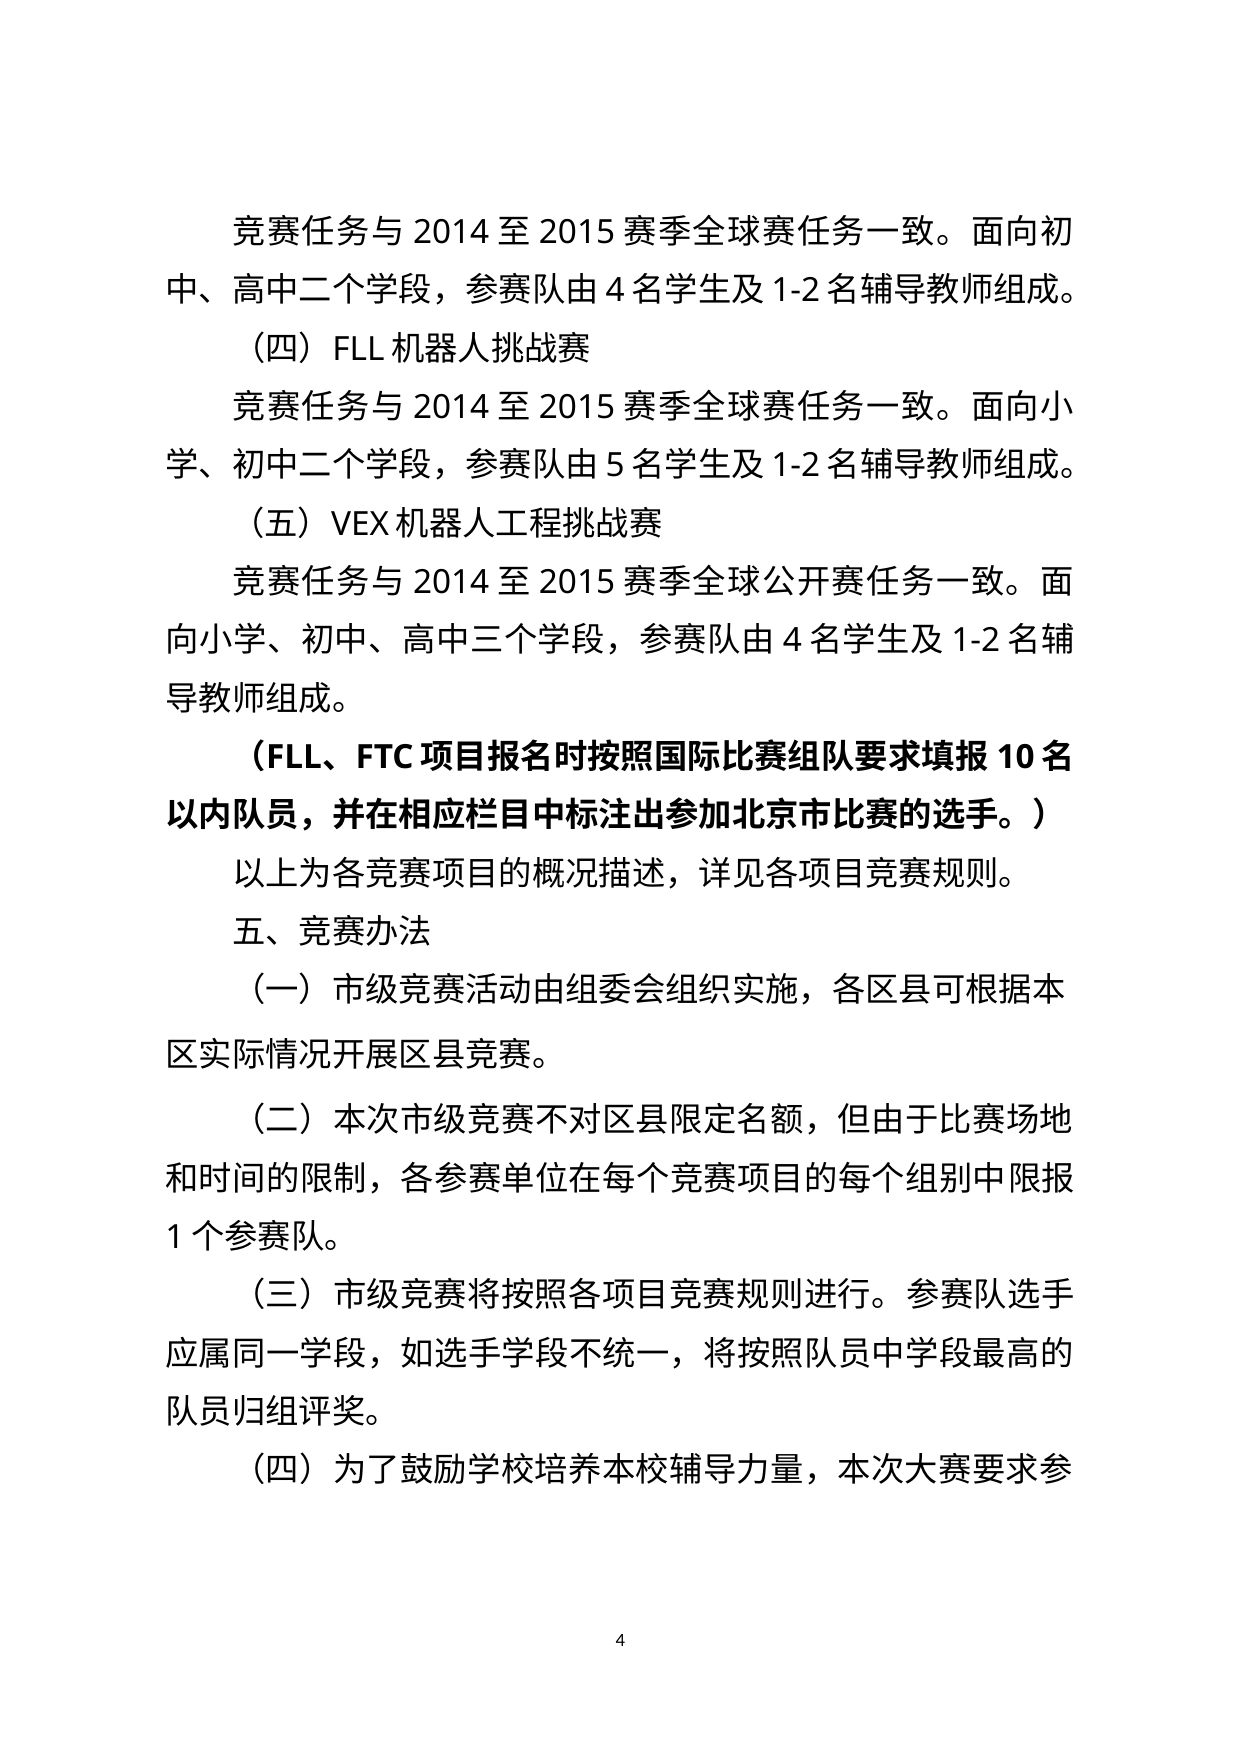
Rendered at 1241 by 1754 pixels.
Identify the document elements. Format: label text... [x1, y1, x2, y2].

text 竞赛任务与2014至2015赛季全球赛任务一致。面向小学、初中二个学段，参赛队由5名学生及1-2名辅导教师组成。 [165, 372, 1075, 488]
text （FLL、FTC项目报名时按照国际比赛组队要求填报10名以内队员，并在相应栏目中标注出参加北京市比赛的选手。） [165, 722, 1075, 838]
text （二）本次市级竞赛不对区县限定名额，但由于比赛场地和时间的限制，各参赛单位在每个竞赛项目的每个组别中限报1个参赛队。 [165, 1085, 1075, 1260]
text 以上为各竞赛项目的概况描述，详见各项目竞赛规则。 [165, 838, 1075, 897]
text （五）VEX机器人工程挑战赛 [165, 488, 1075, 547]
text （三）市级竞赛将按照各项目竞赛规则进行。参赛队选手应属同一学段，如选手学段不统一，将按照队员中学段最高的队员归组评奖。 [165, 1260, 1075, 1435]
text （一）市级竞赛活动由组委会组织实施，各区县可根据本区实际情况开展区县竞赛。 [165, 955, 1075, 1085]
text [165, 1435, 1075, 1493]
text （四）FLL机器人挑战赛 [165, 313, 1075, 372]
text 竞赛任务与2014至2015赛季全球公开赛任务一致。面向小学、初中、高中三个学段，参赛队由4名学生及1-2名辅导教师组成。 [165, 547, 1075, 722]
text 竞赛任务与2014至2015赛季全球赛任务一致。面向初中、高中二个学段，参赛队由4名学生及1-2名辅导教师组成。 [165, 197, 1075, 313]
text 五、竞赛办法 [165, 897, 1075, 955]
